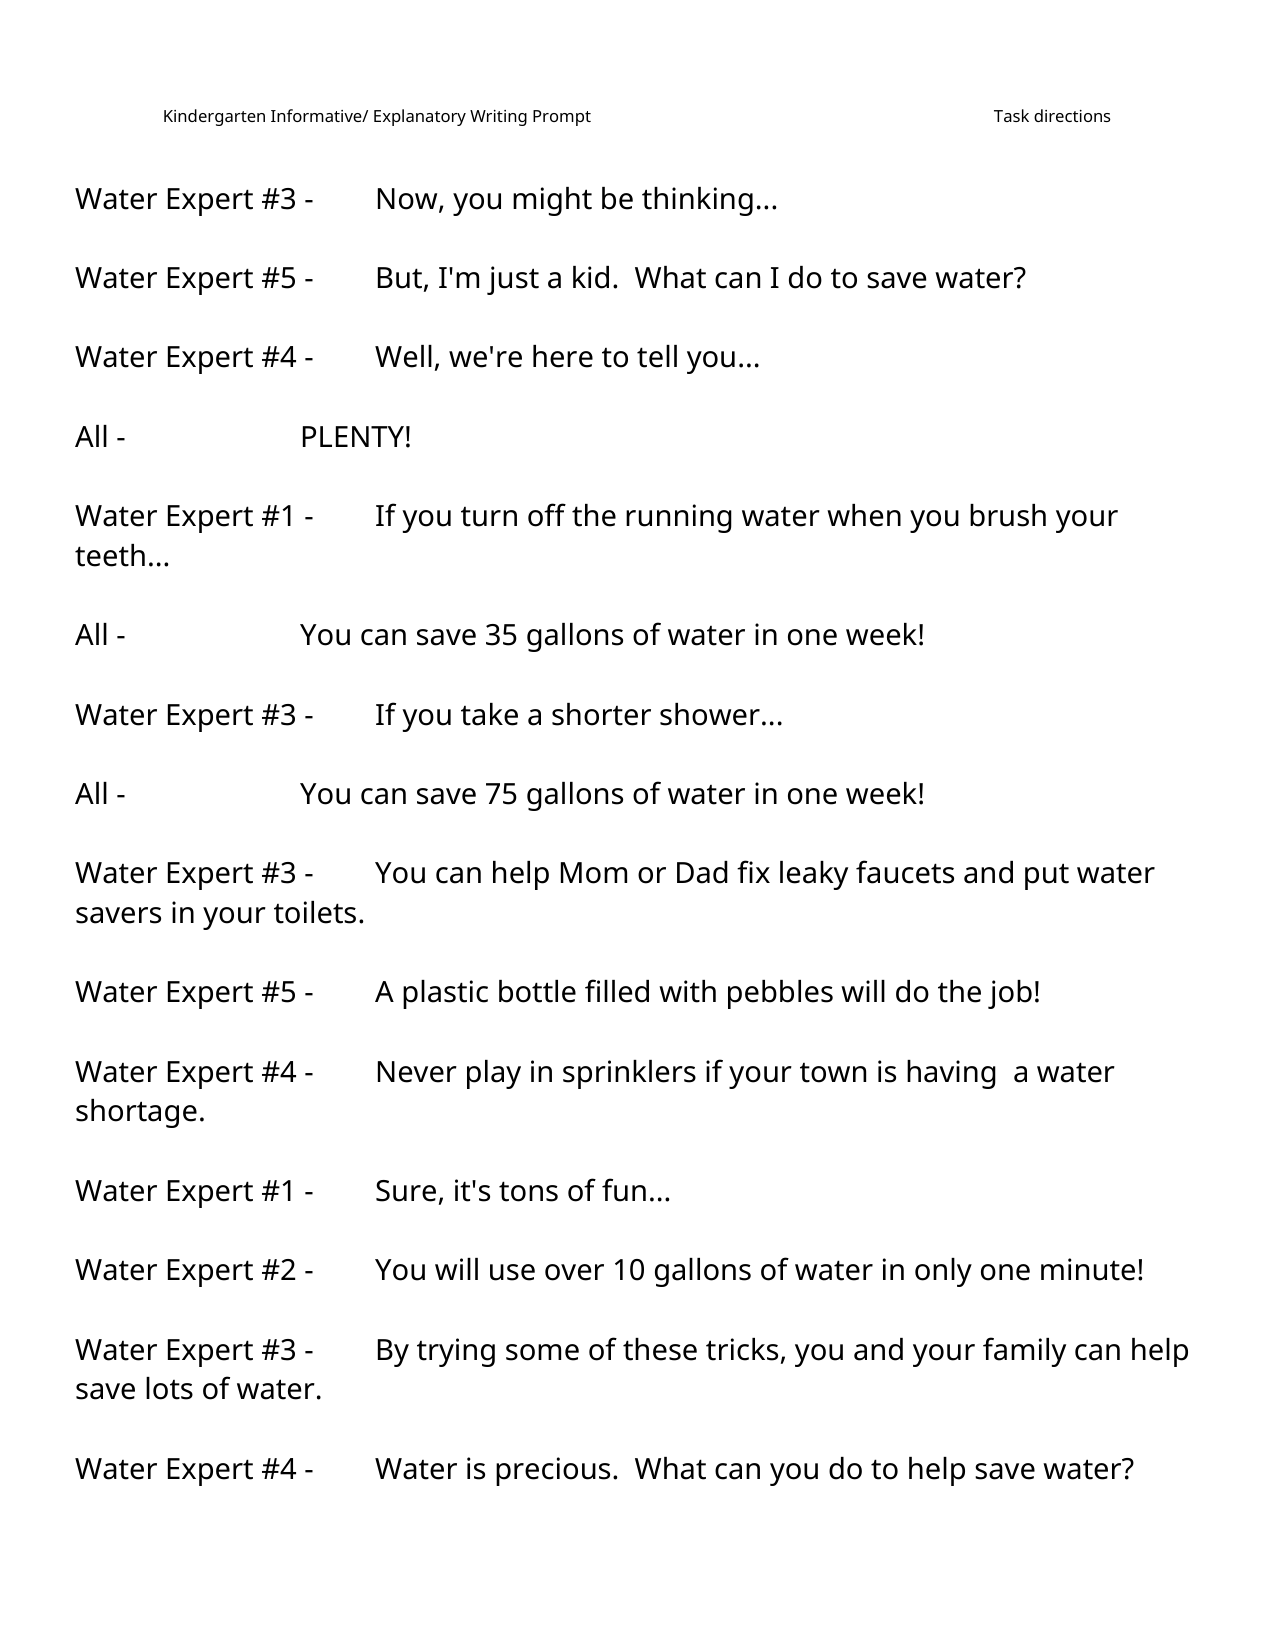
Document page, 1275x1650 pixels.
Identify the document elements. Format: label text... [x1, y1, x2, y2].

text All - You can save 35 gallons of water in one week! [75, 614, 1200, 654]
text Water Expert #3 - You can help Mom or Dad fix leaky faucets and put water savers in your toilets. [75, 853, 1200, 932]
text Water Expert #1 - If you turn off the running water when you brush your teeth... [75, 495, 1200, 575]
text Water Expert #5 - A plastic bottle filled with pebbles will do the job! [75, 972, 1200, 1011]
text Water Expert #4 - Well, we're here to tell you... [75, 337, 1200, 376]
text Water Expert #1 - Sure, it's tons of fun... [75, 1170, 1200, 1210]
text Water Expert #3 - If you take a shorter shower... [75, 694, 1200, 733]
text Water Expert #3 - Now, you might be thinking... [75, 178, 1200, 218]
text All - PLENTY! [75, 416, 1200, 456]
text Water Expert #5 - But, I'm just a kid. What can I do to save water? [75, 257, 1200, 297]
text Water Expert #2 - You will use over 10 gallons of water in only one minute! [75, 1249, 1200, 1289]
text Water Expert #3 - By trying some of these tricks, you and your family can help save lots of water. [75, 1329, 1200, 1408]
text Water Expert #4 - Never play in sprinklers if your town is having a water shortage. [75, 1051, 1200, 1130]
text Water Expert #4 - Water is precious. What can you do to help save water? [75, 1448, 1200, 1488]
text All - You can save 75 gallons of water in one week! [75, 773, 1200, 813]
